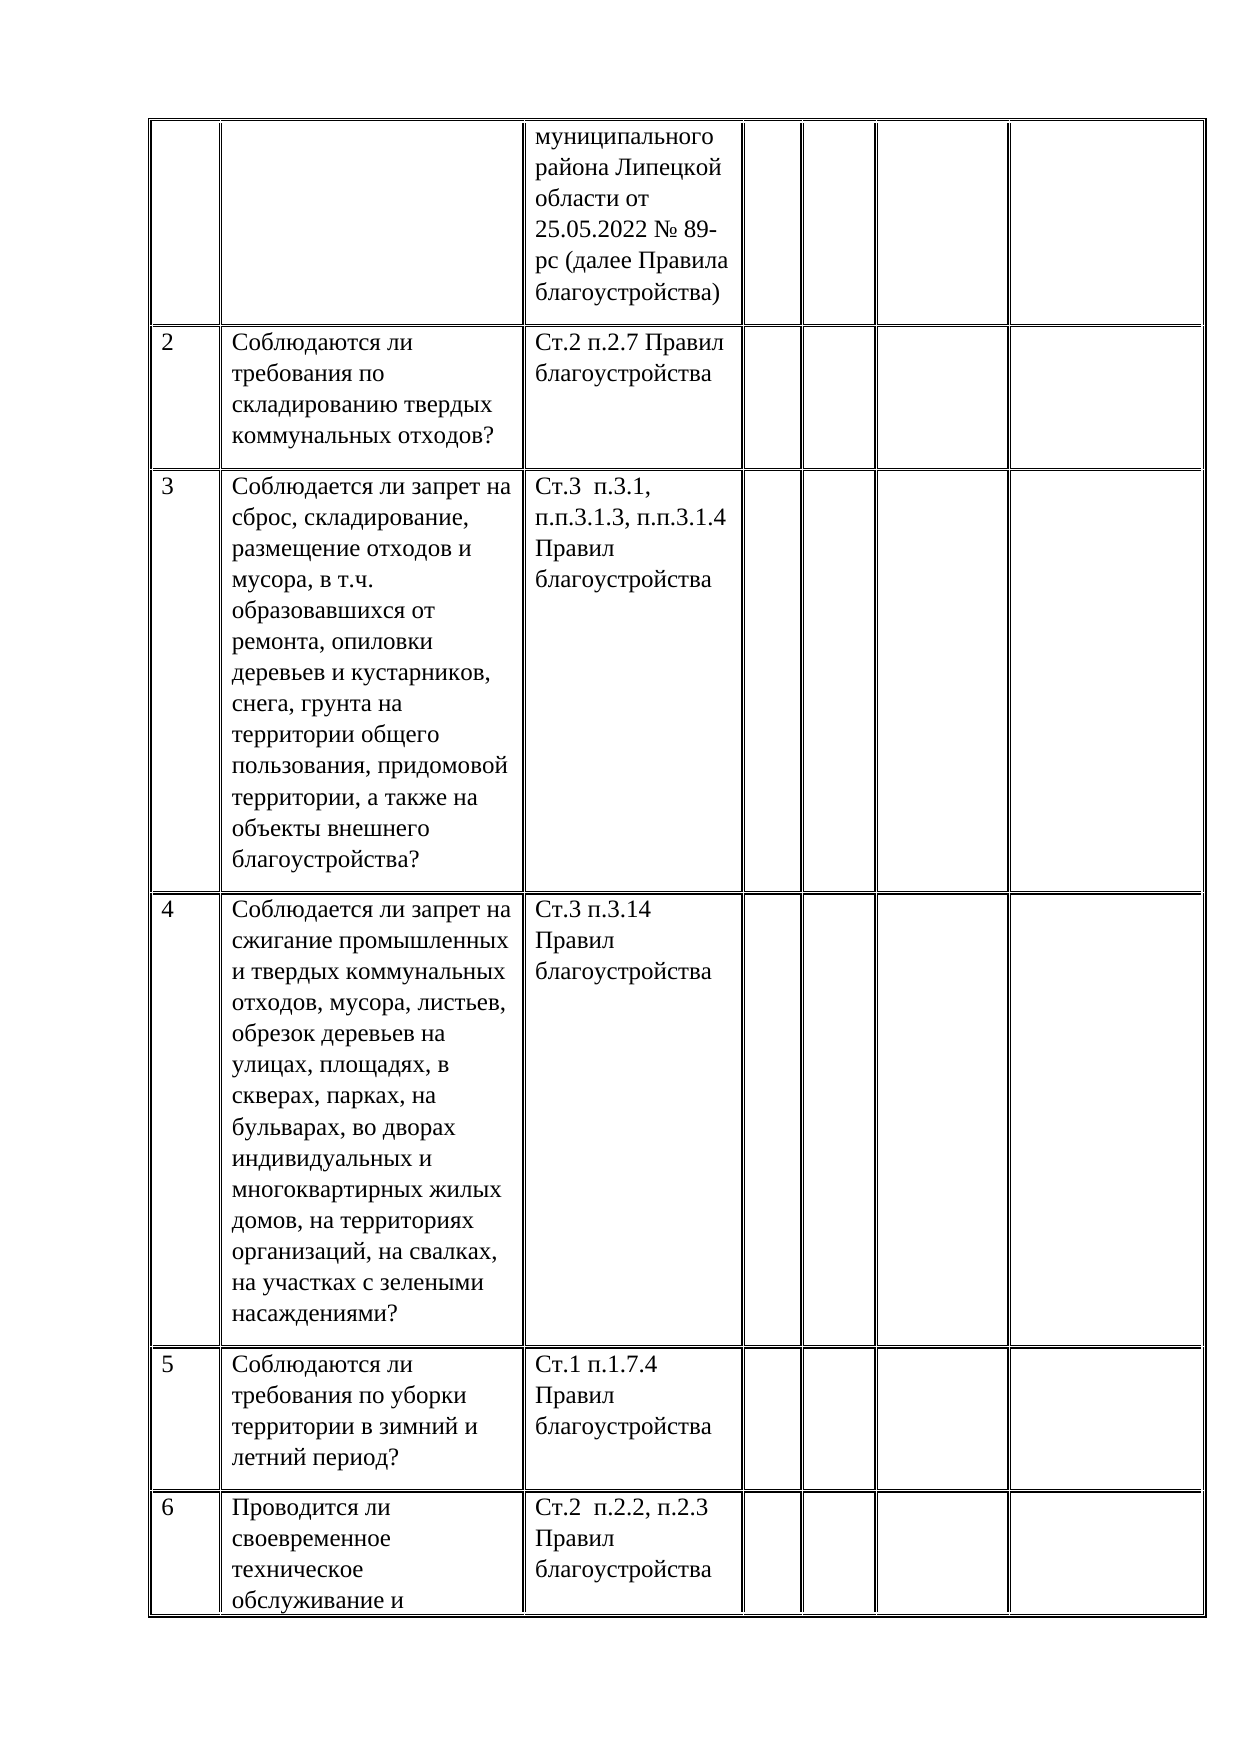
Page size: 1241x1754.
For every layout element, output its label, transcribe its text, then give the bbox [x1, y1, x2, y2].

table_cell [743, 121, 802, 324]
table_cell [1011, 324, 1203, 468]
table_cell [1011, 468, 1203, 891]
table_cell Ст.3 п.3.1, п.п.3.1.3, п.п.3.1.4 Правил благоустройства [526, 471, 741, 891]
table_cell Соблюдается ли запрет на сброс, складирование, размещение отходов и мусора, в т.ч. образовавшихся от ремонта, опиловки деревьев и кустарников, снега, грунта на территории общего пользования, придомовой территории, а также на объекты внешнего благоустройства? [222, 471, 522, 891]
table_cell [1011, 891, 1203, 1345]
table_cell [745, 1349, 800, 1489]
table_cell Соблюдаются ли требования по складированию твердых коммунальных отходов? [222, 327, 522, 468]
table_cell [876, 1492, 1009, 1614]
table_cell Ст.2 п.2.7 Правил благоустройства [526, 327, 741, 468]
table_cell [745, 895, 800, 1345]
table_cell Соблюдается ли запрет на сжигание промышленных и твердых коммунальных отходов, мусора, листьев, обрезок деревьев на улицах, площадях, в скверах, парках, на бульварах, во дворах индивидуальных и многоквартирных жилых домов, на территориях организаций, на свалках, на участках с зелеными насаждениями? [222, 895, 522, 1345]
table_cell [878, 895, 1007, 1345]
table_cell [1009, 1489, 1205, 1614]
table_cell 2 [152, 324, 219, 468]
table_cell [804, 471, 874, 891]
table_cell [220, 1489, 524, 1614]
table_cell [1009, 1345, 1205, 1489]
table_cell [804, 1349, 874, 1489]
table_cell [220, 119, 524, 324]
table_cell [802, 1492, 876, 1614]
table_cell [878, 471, 1007, 891]
table_cell 3 [152, 468, 219, 891]
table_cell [524, 1492, 743, 1614]
table_cell [743, 1492, 802, 1614]
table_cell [524, 121, 743, 324]
table_cell [804, 895, 874, 1345]
table_cell [745, 327, 800, 468]
table_cell [876, 121, 1009, 324]
table_cell 6 [150, 1489, 220, 1614]
table_cell [802, 121, 876, 324]
table_cell Соблюдаются ли требования по уборки территории в зимний и летний период? [222, 1349, 522, 1489]
table_cell [878, 327, 1007, 468]
table_cell [878, 1349, 1007, 1489]
table_cell [745, 471, 800, 891]
table_cell Ст.1 п.1.7.4 Правил благоустройства [526, 1349, 741, 1489]
table_cell 4 [152, 891, 219, 1345]
table_cell [804, 327, 874, 468]
table_cell Ст.3 п.3.14 Правил благоустройства [526, 895, 741, 1345]
table_cell [1009, 121, 1203, 324]
table_cell 5 [150, 1345, 220, 1489]
table_cell 1 [152, 121, 220, 324]
